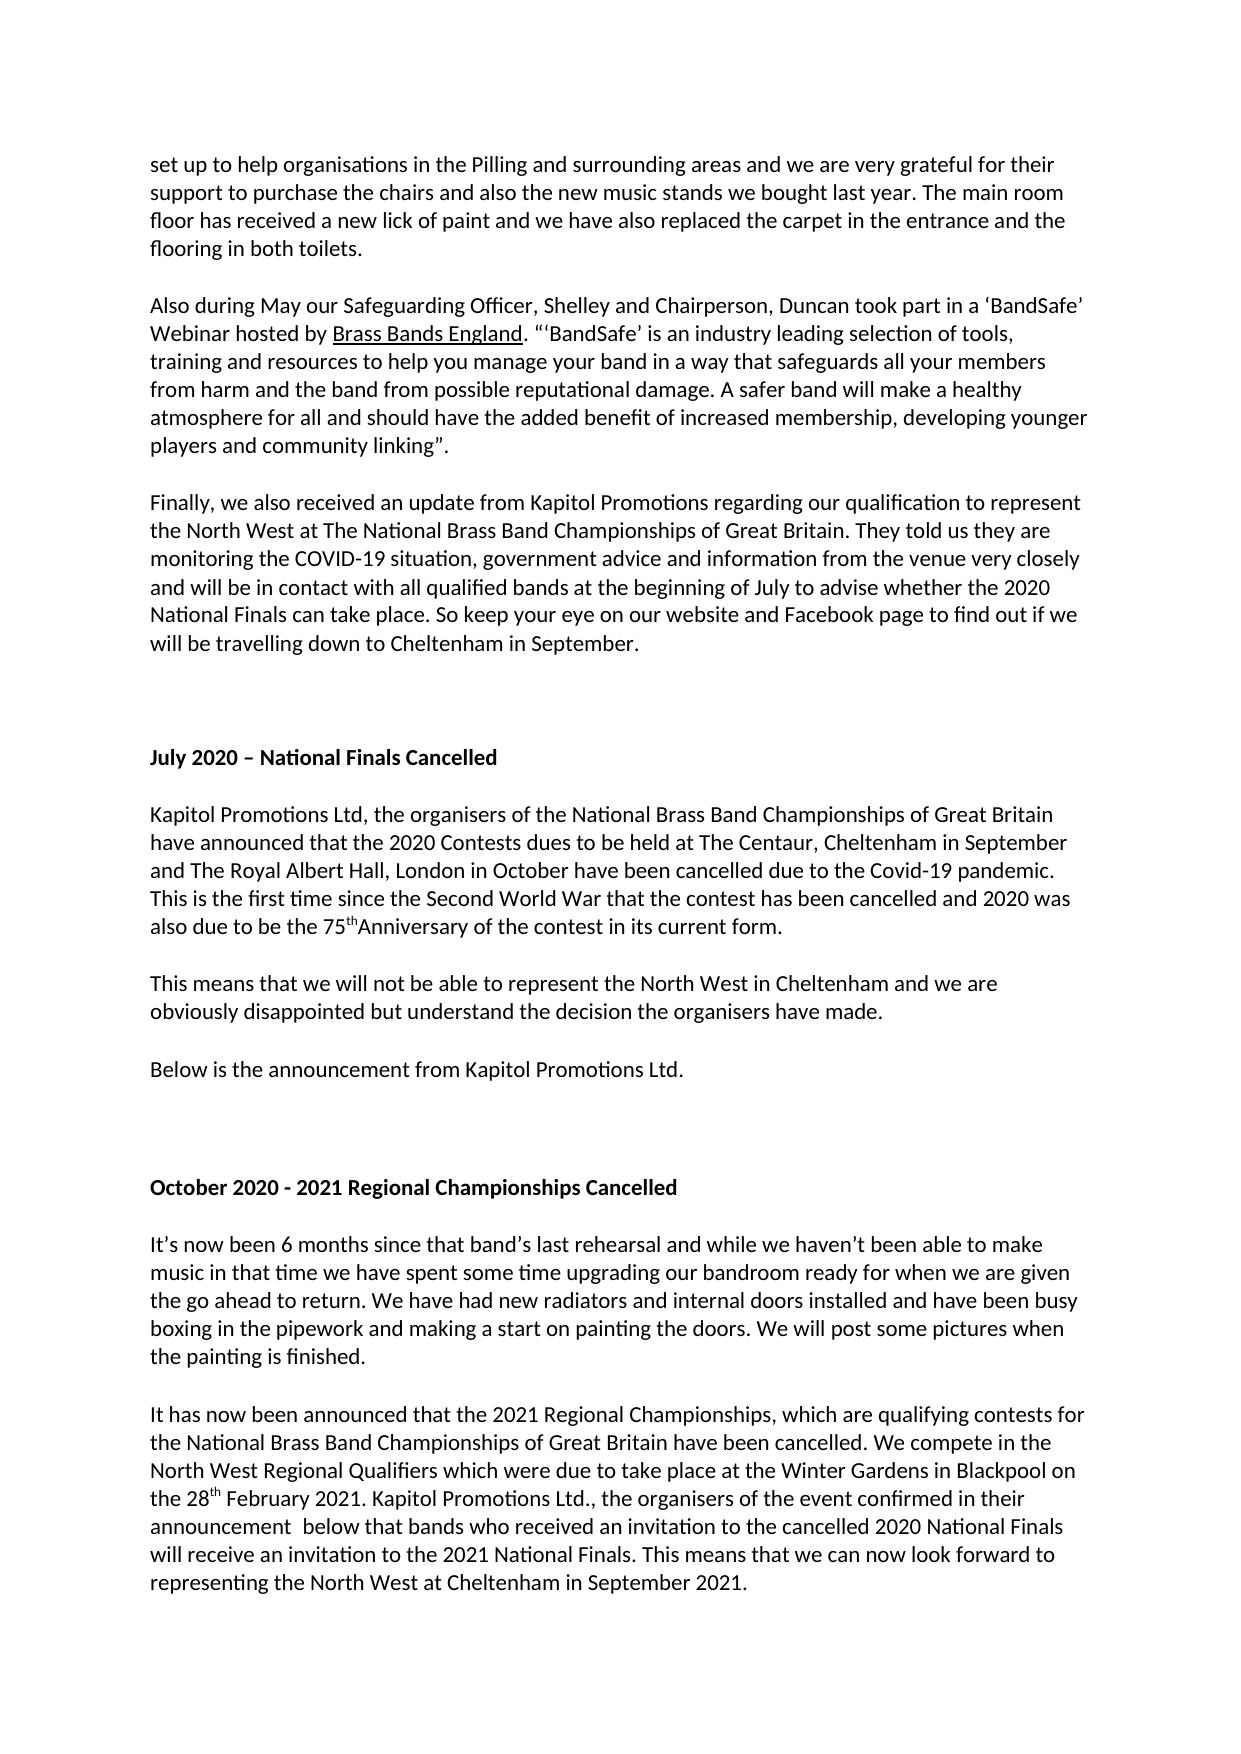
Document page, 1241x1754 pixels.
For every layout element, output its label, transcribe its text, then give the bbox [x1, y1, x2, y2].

text Below is the announcement from Kapitol Promotions Ltd. [150, 1055, 1090, 1083]
text It’s now been 6 months since that band’s last rehearsal and while we haven’t been able to make music in that time we have spent some time upgrading our bandroom ready for when we are given the go ahead to return. We have had new radiators and internal doors installed and have been busy boxing in the pipework and making a start on painting the doors. We will post some pictures when the painting is finished. [150, 1230, 1090, 1371]
text October 2020 - 2021 Regional Championships Cancelled [150, 1173, 1090, 1201]
text Finally, we also received an update from Kapitol Promotions regarding our qualification to represent the North West at The National Brass Band Championships of Great Britain. They told us they are monitoring the COVID-19 situation, government advice and information from the venue very closely and will be in contact with all qualified bands at the beginning of July to advise whether the 2020 National Finals can take place. So keep your eye on our website and Facebook page to find out if we will be travelling down to Cheltenham in September. [150, 488, 1090, 657]
text Also during May our Safeguarding Officer, Shelley and Chairperson, Duncan took part in a ‘BandSafe’ Webinar hosted by Brass Bands England. “‘BandSafe’ is an industry leading selection of tools, training and resources to help you manage your band in a way that safeguards all your members from harm and the band from possible reputational damage. A safer band will make a healthy atmosphere for all and should have the added benefit of increased membership, developing younger players and community linking”. [150, 291, 1090, 459]
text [150, 150, 1090, 262]
text July 2020 – National Finals Cancelled [150, 743, 1090, 771]
text This means that we will not be able to represent the North West in Cheltenham and we are obviously disappointed but understand the decision the organisers have made. [150, 969, 1090, 1026]
text It has now been announced that the 2021 Regional Championships, which are qualifying contests for the National Brass Band Championships of Great Britain have been cancelled. We compete in the North West Regional Qualifiers which were due to take place at the Winter Gardens in Blackpool on the 28th February 2021. Kapitol Promotions Ltd., the organisers of the event confirmed in their announcement below that bands who received an invitation to the cancelled 2020 National Finals will receive an invitation to the 2021 National Finals. This means that we can now look forward to representing the North West at Cheltenham in September 2021. [150, 1400, 1090, 1596]
text Kapitol Promotions Ltd, the organisers of the National Brass Band Championships of Great Britain have announced that the 2020 Contests dues to be held at The Centaur, Cheltenham in September and The Royal Albert Hall, London in October have been cancelled due to the Covid-19 pandemic. This is the first time since the Second World War that the contest has been cancelled and 2020 was also due to be the 75thAnniversary of the contest in its current form. [150, 800, 1090, 940]
